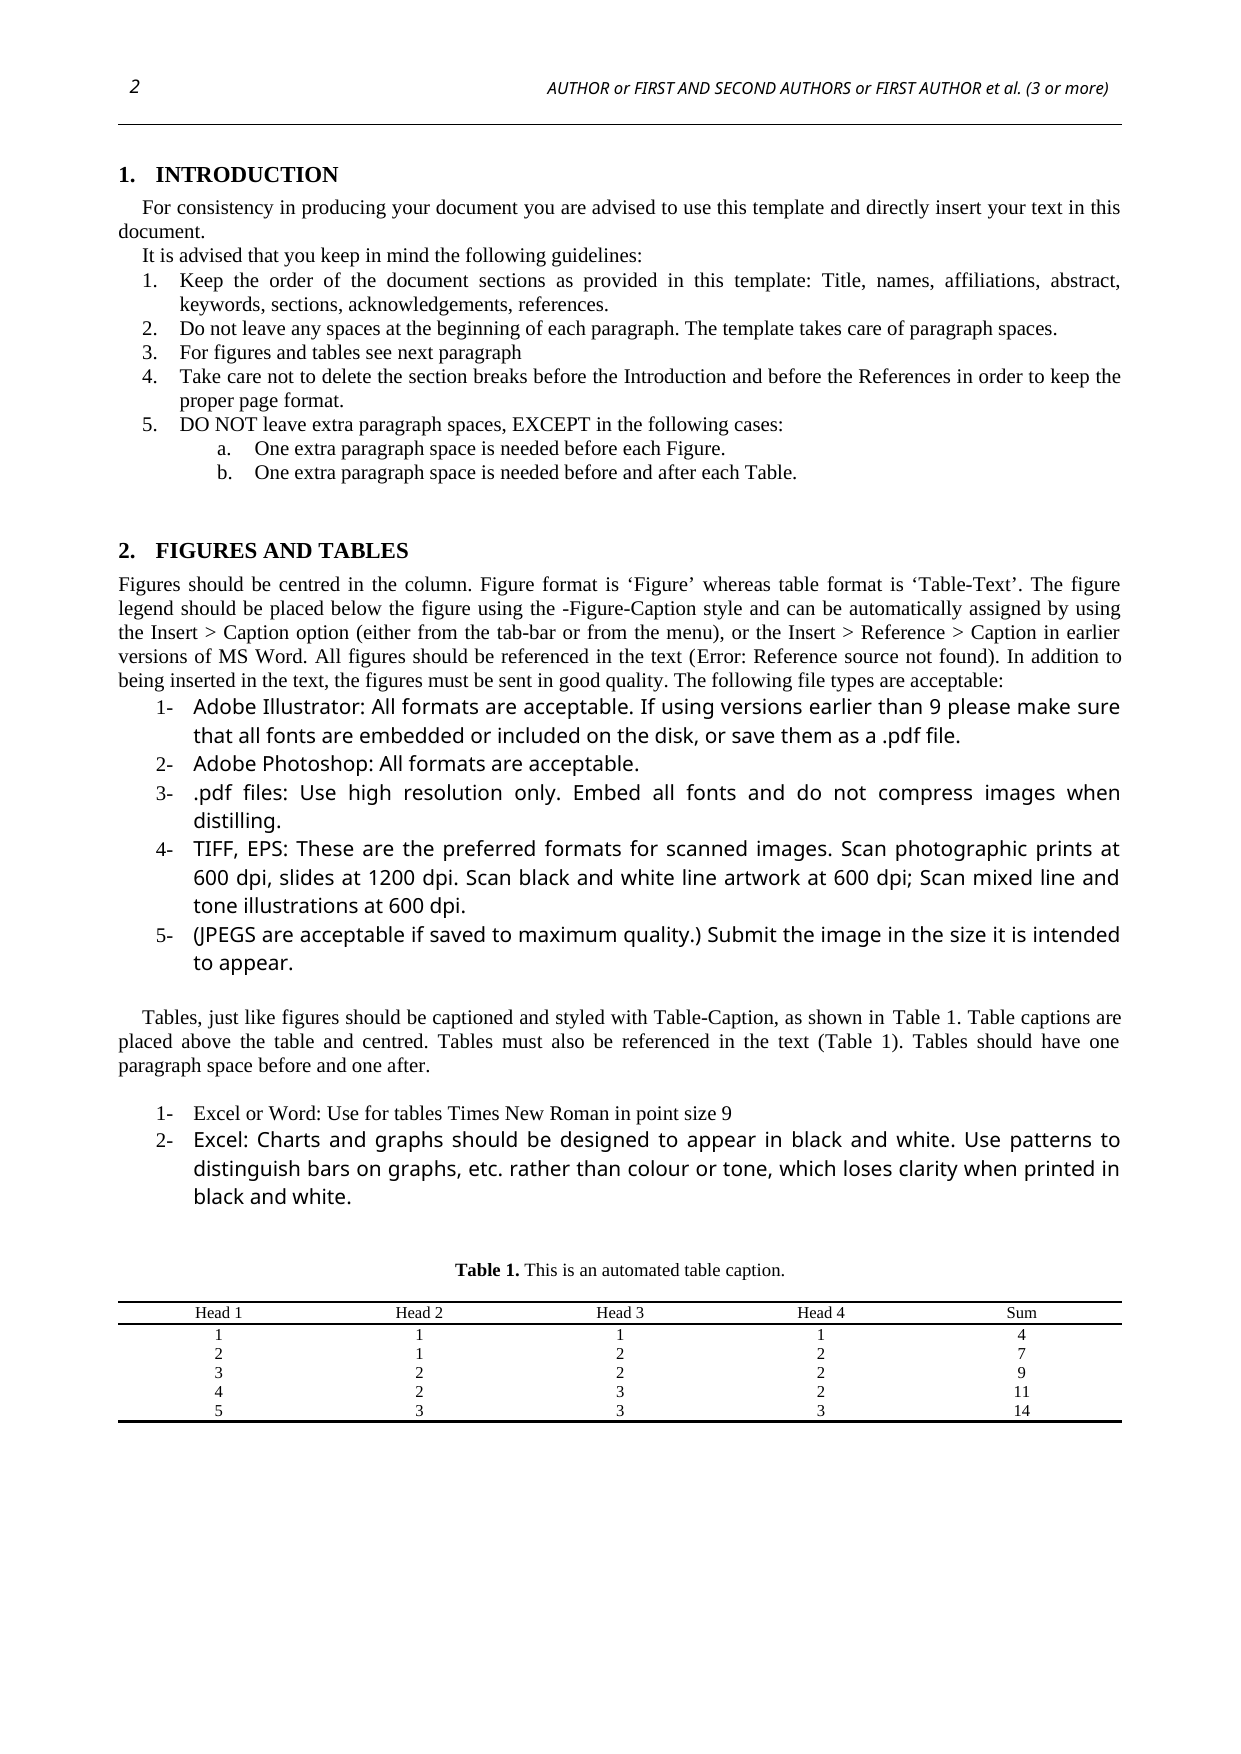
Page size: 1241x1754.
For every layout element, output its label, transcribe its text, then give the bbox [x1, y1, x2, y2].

table_cell 9 [921, 1363, 1122, 1382]
text Table 1. This is an automated table caption. [118, 1259, 1122, 1280]
table_cell 3 [118, 1363, 319, 1382]
table_cell 1 [520, 1325, 720, 1344]
list Do not leave any spaces at the beginning of each paragraph. The template takes care of paragraph spaces. [142, 316, 1122, 340]
list .pdf files: Use high resolution only. Embed all fonts and do not compress images when distilling. [156, 778, 1122, 834]
table_header Sum [921, 1303, 1122, 1322]
table_header Head 2 [319, 1303, 519, 1322]
table_cell 4 [921, 1325, 1122, 1344]
table_cell 3 [720, 1401, 921, 1420]
list Adobe Photoshop: All formats are acceptable. [156, 749, 1122, 778]
subtitle INTRODUCTION [118, 161, 1122, 187]
list (JPEGS are acceptable if saved to maximum quality.) Submit the image in the size it is intended to appear. [156, 920, 1122, 977]
list One extra paragraph space is needed before each Figure. [217, 436, 1122, 460]
table_cell 3 [520, 1401, 720, 1420]
table_cell 3 [520, 1382, 720, 1401]
list Take care not to delete the section breaks before the Introduction and before the References in order to keep the proper page format. [142, 364, 1122, 412]
table_header Head 4 [720, 1303, 921, 1322]
text Tables, just like figures should be captioned and styled with Table-Caption, as shown in Table 1. Table captions are placed above the table and centred. Tables must also be referenced in the text (Table 1). Tables should have one paragraph space before and one after. [118, 1005, 1122, 1077]
list Excel or Word: Use for tables Times New Roman in point size 9 [156, 1101, 1122, 1125]
table_cell 2 [720, 1363, 921, 1382]
table_cell 7 [921, 1344, 1122, 1363]
list TIFF, EPS: These are the preferred formats for scanned images. Scan photographic prints at 600 dpi, slides at 1200 dpi. Scan black and white line artwork at 600 dpi; Scan mixed line and tone illustrations at 600 dpi. [156, 834, 1122, 920]
table_cell 1 [720, 1325, 921, 1344]
table_header Head 1 [118, 1303, 319, 1322]
table_cell 1 [118, 1325, 319, 1344]
table_cell 2 [520, 1363, 720, 1382]
table_cell 2 [720, 1382, 921, 1401]
table_cell 2 [720, 1344, 921, 1363]
list For figures and tables see next paragraph [142, 340, 1122, 364]
list Excel: Charts and graphs should be designed to appear in black and white. Use patterns to distinguish bars on graphs, etc. rather than colour or tone, which loses clarity when printed in black and white. [156, 1125, 1122, 1211]
table_cell 5 [118, 1401, 319, 1420]
table_cell 1 [319, 1325, 519, 1344]
table_cell 1 [319, 1344, 519, 1363]
list One extra paragraph space is needed before and after each Table. [217, 460, 1122, 484]
table_cell 2 [520, 1344, 720, 1363]
table_cell 3 [319, 1401, 519, 1420]
list Keep the order of the document sections as provided in this template: Title, names, affiliations, abstract, keywords, sections, acknowledgements, references. [142, 267, 1122, 316]
list DO NOT leave extra paragraph spaces, EXCEPT in the following cases: [142, 412, 1122, 436]
table_cell 4 [118, 1382, 319, 1401]
table_cell 14 [921, 1401, 1122, 1420]
table_cell 11 [921, 1382, 1122, 1401]
table_header Head 3 [520, 1303, 720, 1322]
list Adobe Illustrator: All formats are acceptable. If using versions earlier than 9 please make sure that all fonts are embedded or included on the disk, or save them as a .pdf file. [156, 692, 1122, 749]
table_cell 2 [319, 1363, 519, 1382]
text It is advised that you keep in mind the following guidelines: [118, 243, 1122, 267]
table_cell 2 [319, 1382, 519, 1401]
text For consistency in producing your document you are advised to use this template and directly insert your text in this document. [118, 195, 1122, 243]
table_cell 2 [118, 1344, 319, 1363]
subtitle Figures and tables [118, 537, 1122, 564]
